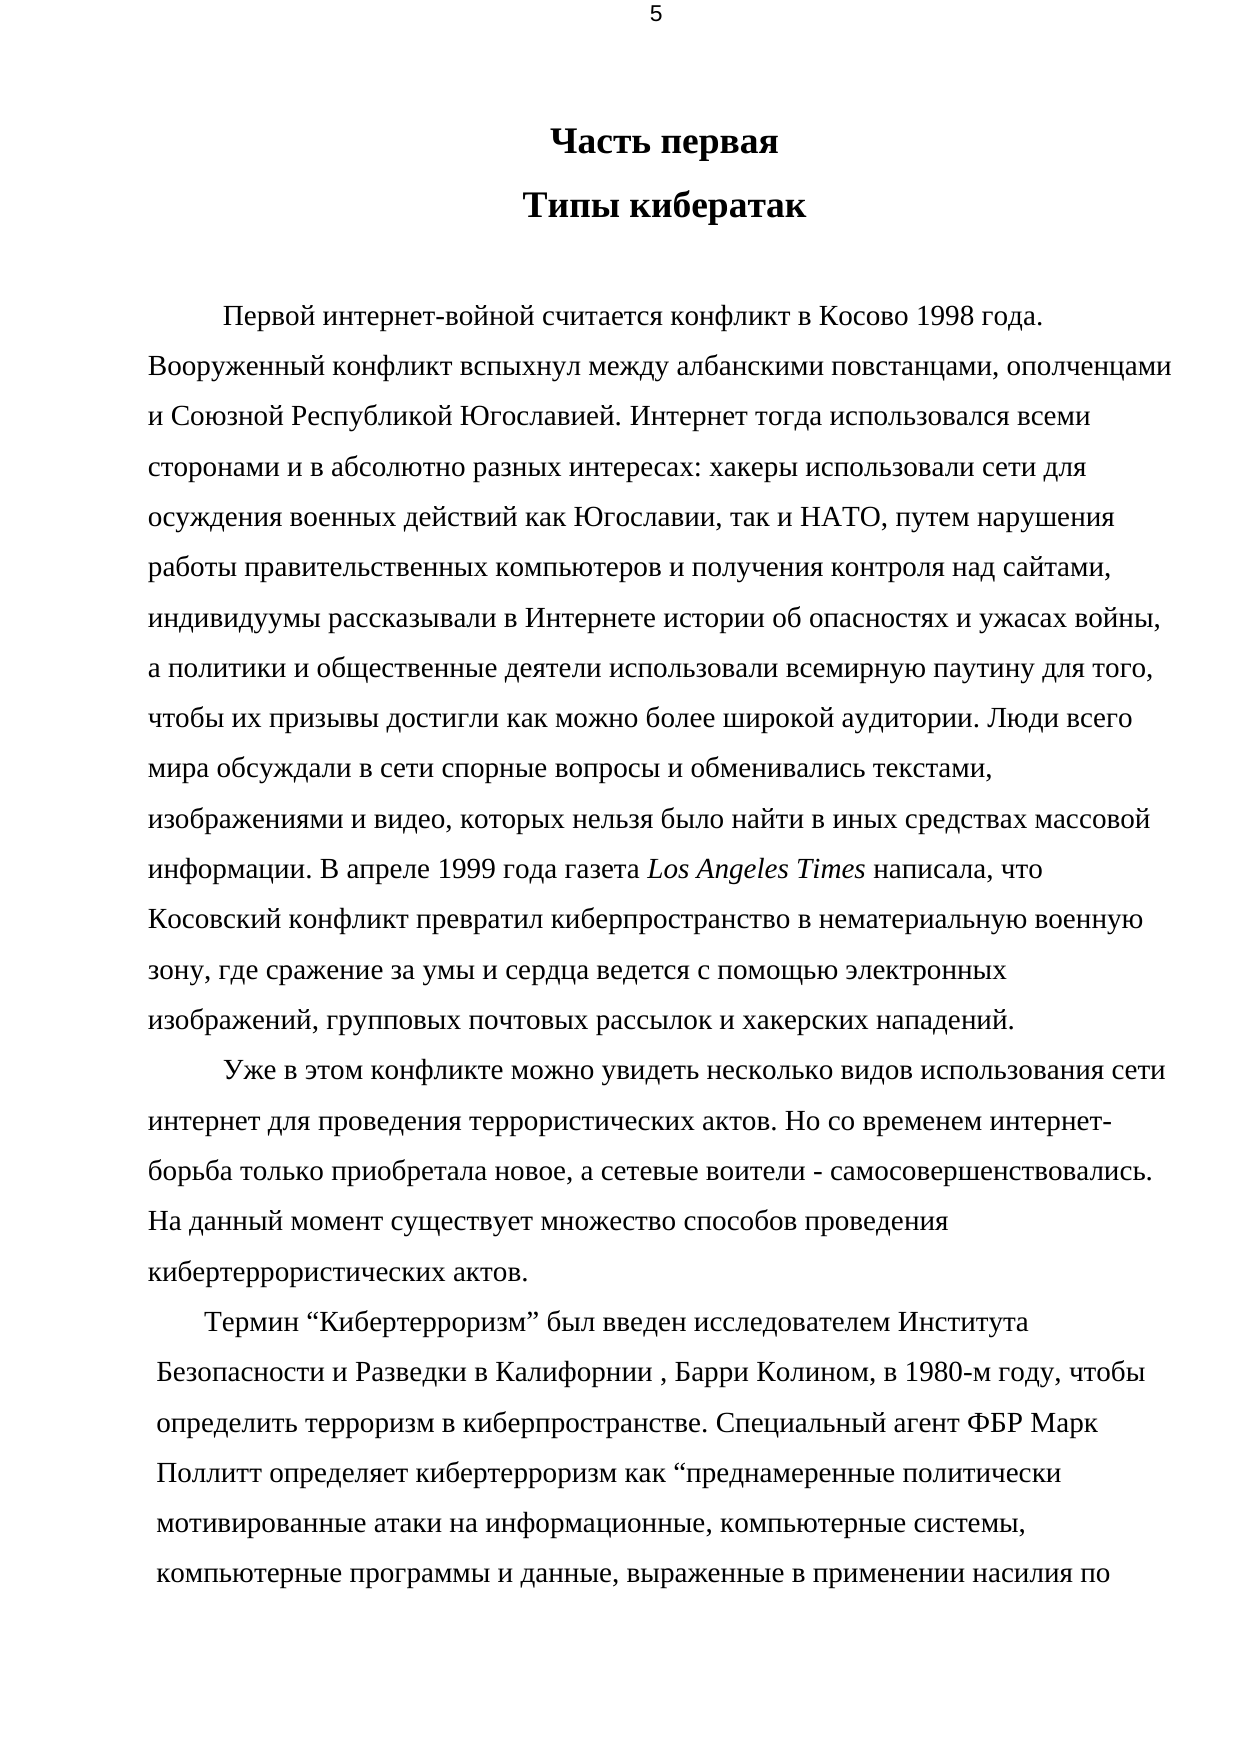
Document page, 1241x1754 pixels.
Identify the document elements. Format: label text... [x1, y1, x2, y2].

text Типы кибератак [148, 183, 1181, 226]
text Первой интернет-войной считается конфликт в Косово 1998 года. Вооруженный конфликт вспыхнул между албанскими повстанцами, ополченцами и Союзной Республикой Югославией. Интернет тогда использовался всеми сторонами и в абсолютно разных интересах: хакеры использовали сети для осуждения военных действий как Югославии, так и НАТО, путем нарушения работы правительственных компьютеров и получения контроля над сайтами, индивидуумы рассказывали в Интернете истории об опасностях и ужасах войны, а политики и общественные деятели использовали всемирную паутину для того, чтобы их призывы достигли как можно более широкой аудитории. Люди всего мира обсуждали в сети спорные вопросы и обменивались текстами, изображениями и видео, которых нельзя было найти в иных средствах массовой информации. В апреле 1999 года газета Los Angeles Times написала, что Косовский конфликт превратил киберпространство в нематериальную военную зону, где сражение за умы и сердца ведется с помощью электронных изображений, групповых почтовых рассылок и хакерских нападений. [148, 298, 1181, 1036]
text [156, 1304, 1173, 1589]
text Уже в этом конфликте можно увидеть несколько видов использования сети интернет для проведения террористических актов. Но со временем интернет-борьба только приобретала новое, а сетевые воители - самосовершенствовались. На данный момент существует множество способов проведения кибертеррористических актов. [148, 1052, 1181, 1287]
text Часть первая [148, 118, 1181, 161]
